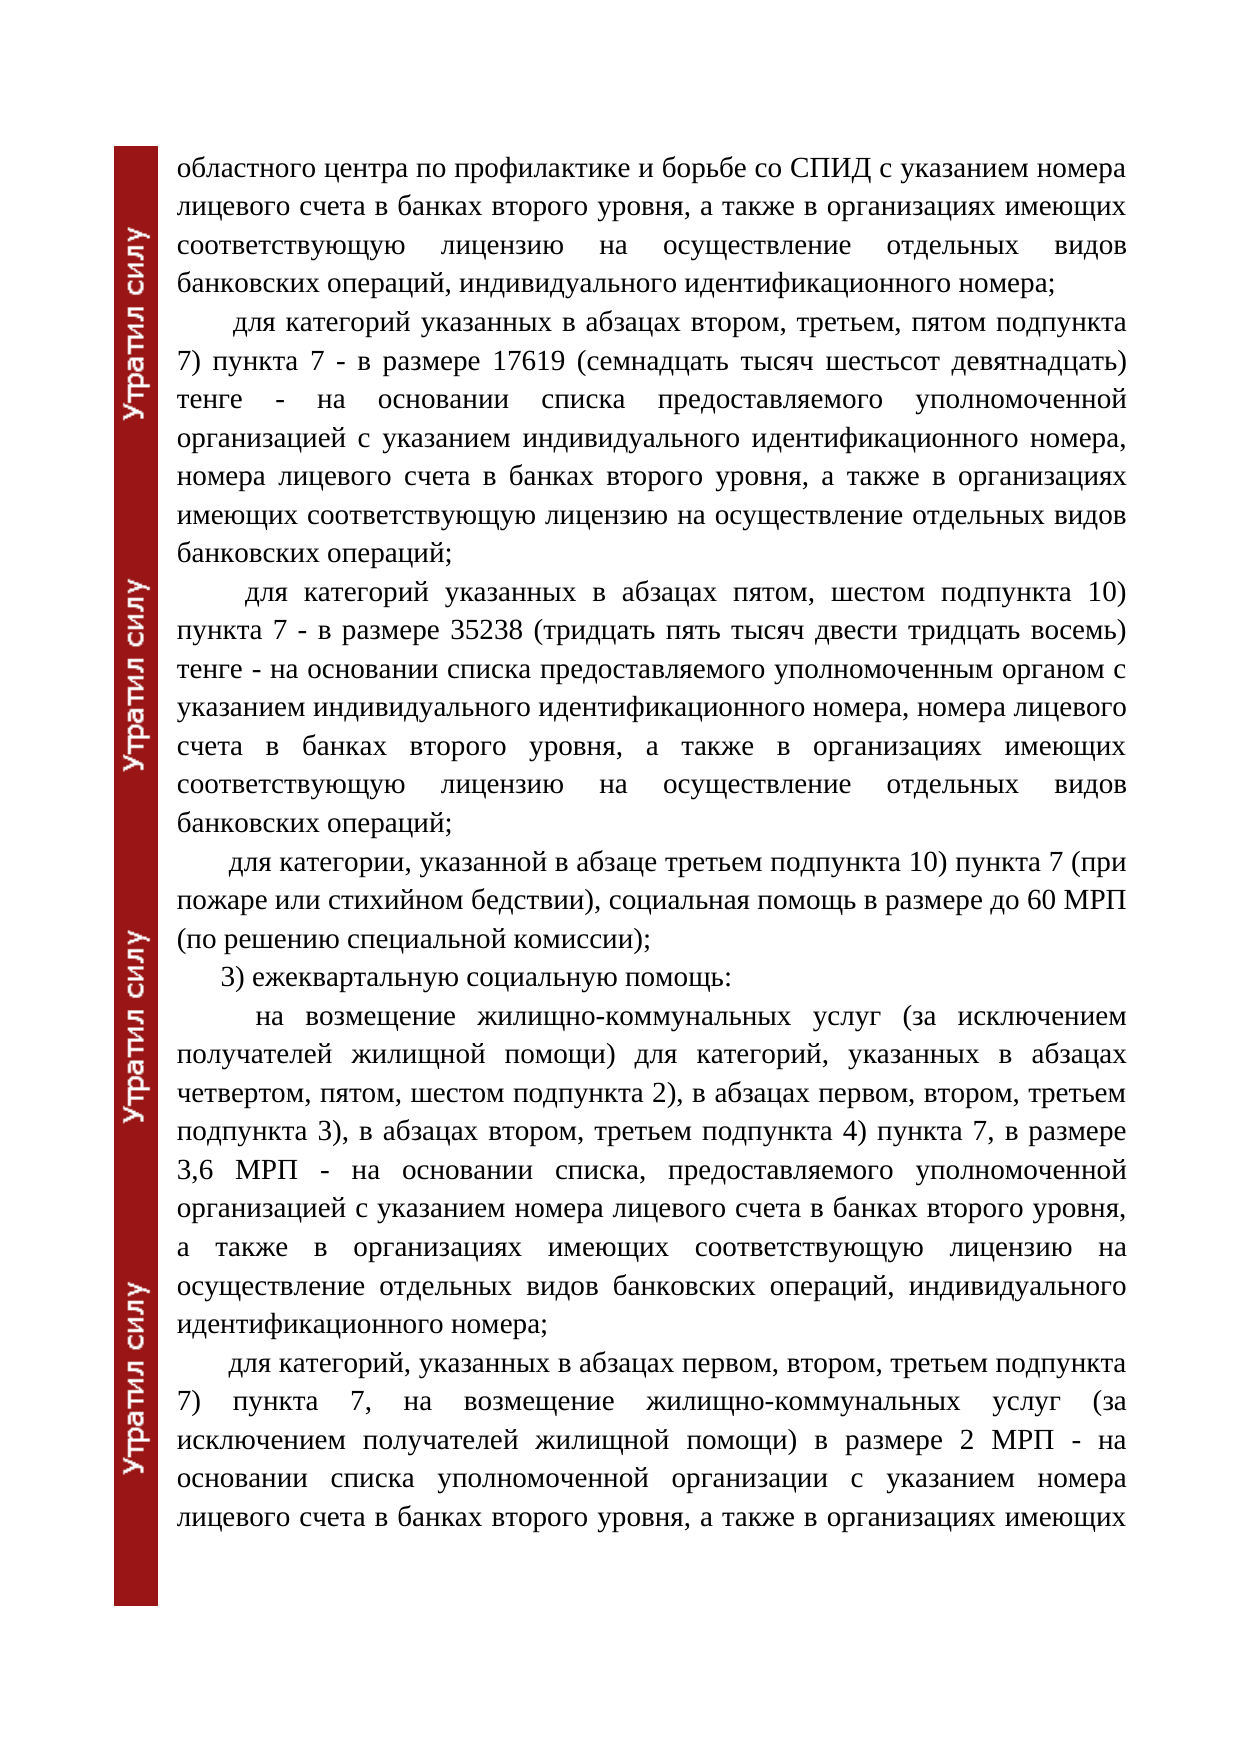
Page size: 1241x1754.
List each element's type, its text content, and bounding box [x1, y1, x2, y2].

picture [114, 146, 158, 150]
text 3) ежеквартальную социальную помощь: [112, 959, 1128, 993]
text для категории, указанной в абзаце третьем подпункта 10) пункта 7 (при пожаре или стихийном бедствии), социальная помощь в размере до 60 МРП (по решению специальной комиссии); [112, 844, 1128, 954]
picture [114, 299, 158, 304]
picture [114, 839, 158, 844]
picture [114, 993, 158, 998]
picture [114, 569, 158, 574]
text для категорий указанных в абзацах втором, третьем, пятом подпункта 7) пункта 7 - в размере 17619 (семнадцать тысяч шестьсот девятнадцать) тенге - на основании списка предоставляемого уполномоченной организацией с указанием индивидуального идентификационного номера, номера лицевого счета в банках второго уровня, а также в организациях имеющих соответствующую лицензию на осуществление отдельных видов банковских операций; [112, 304, 1128, 569]
picture [114, 1532, 158, 1606]
text для категорий указанных в абзацах пятом, шестом подпункта 10) пункта 7 - в размере 35238 (тридцать пять тысяч двести тридцать восемь) тенге - на основании списка предоставляемого уполномоченным органом с указанием индивидуального идентификационного номера, номера лицевого счета в банках второго уровня, а также в организациях имеющих соответствующую лицензию на осуществление отдельных видов банковских операций; [112, 574, 1128, 839]
picture [114, 1340, 158, 1345]
text на возмещение жилищно-коммунальных услуг (за исключением получателей жилищной помощи) для категорий, указанных в абзацах четвертом, пятом, шестом подпункта 2), в абзацах первом, втором, третьем подпункта 3), в абзацах втором, третьем подпункта 4) пункта 7, в размере 3,6 МРП - на основании списка, предоставляемого уполномоченной организацией с указанием номера лицевого счета в банках второго уровня, а также в организациях имеющих соответствующую лицензию на осуществление отдельных видов банковских операций, индивидуального идентификационного номера; [112, 998, 1128, 1340]
picture [114, 954, 158, 959]
